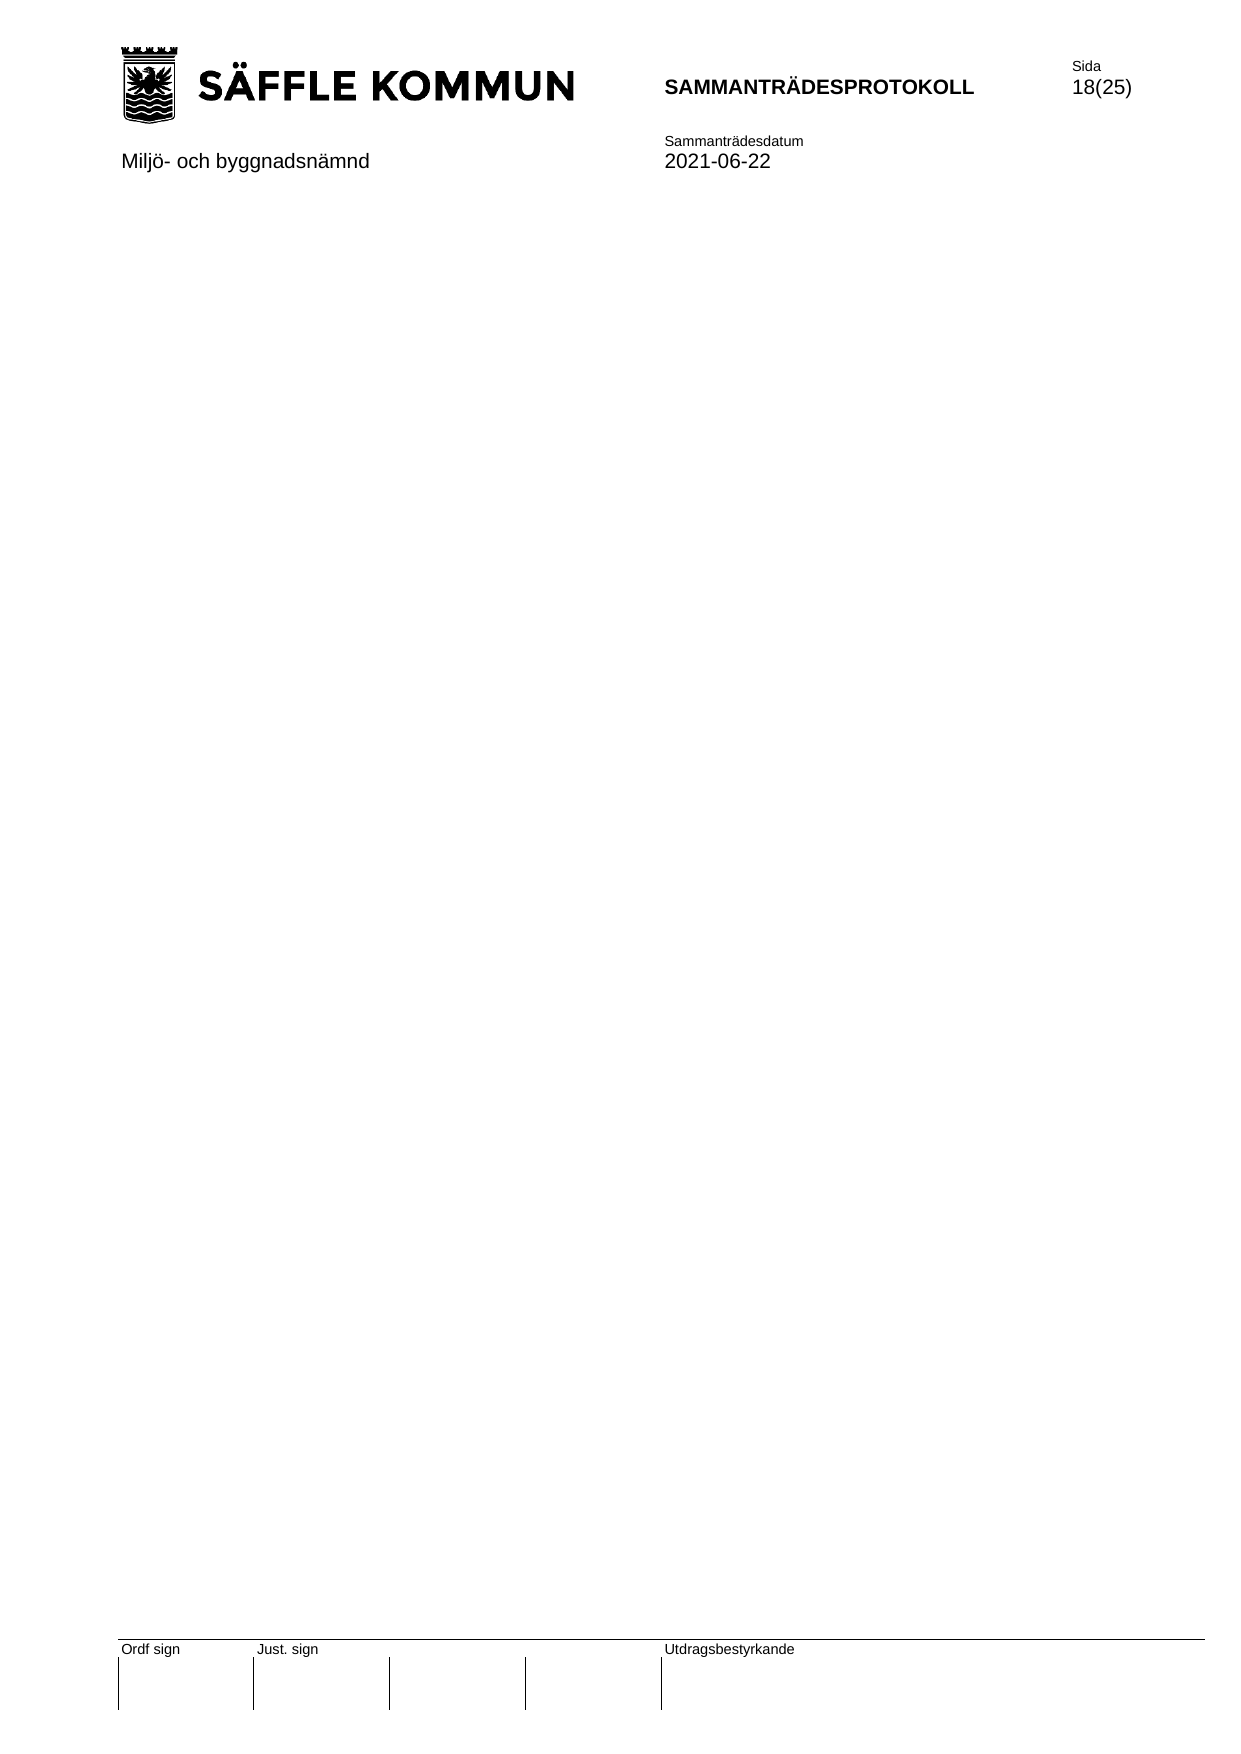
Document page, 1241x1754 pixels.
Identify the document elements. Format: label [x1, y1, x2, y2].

picture [121, 47, 574, 124]
